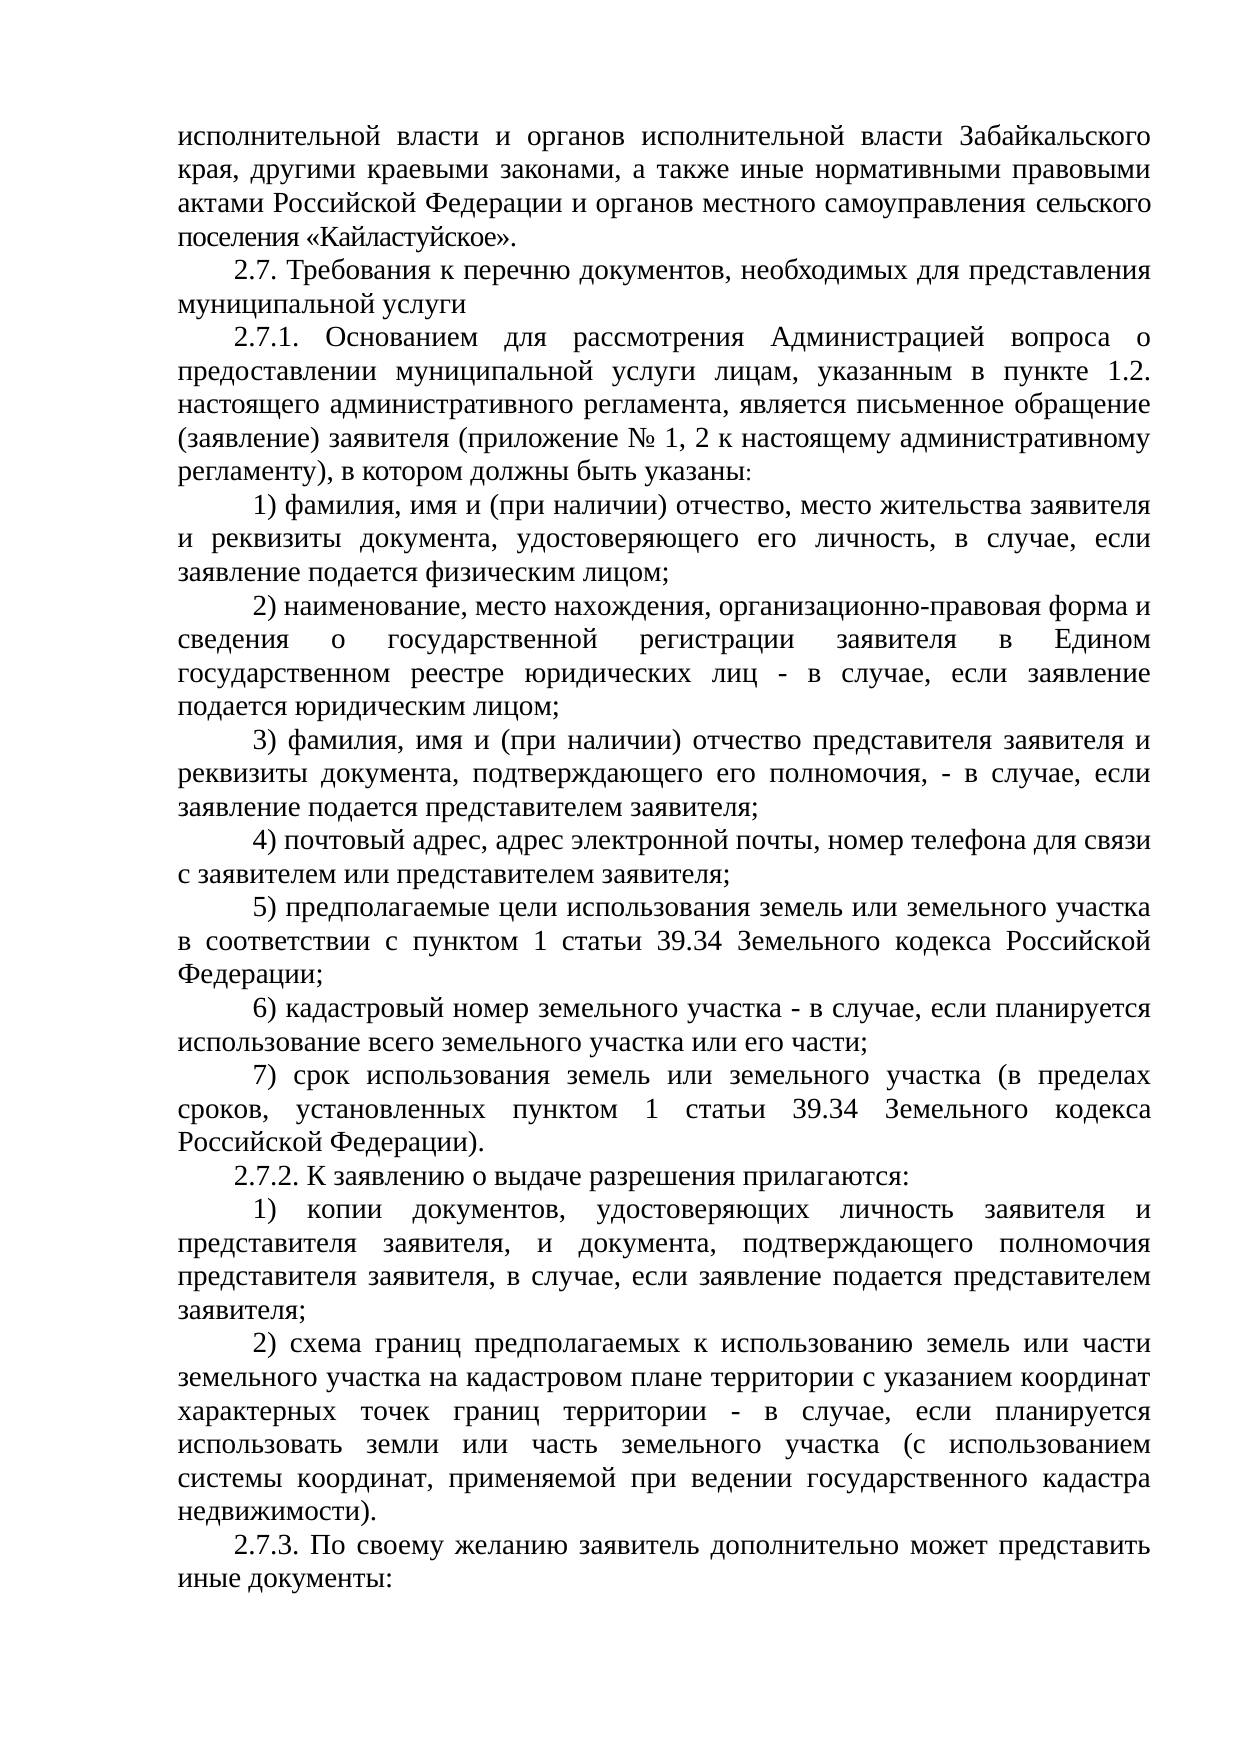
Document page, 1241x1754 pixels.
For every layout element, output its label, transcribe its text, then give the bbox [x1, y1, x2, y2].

text 2.7.2. К заявлению о выдаче разрешения прилагаются: [177, 1158, 1152, 1191]
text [177, 118, 1152, 252]
text 1) копии документов, удостоверяющих личность заявителя и представителя заявителя, и документа, подтверждающего полномочия представителя заявителя, в случае, если заявление подается представителем заявителя; [177, 1191, 1152, 1326]
text 2) наименование, место нахождения, организационно-правовая форма и сведения о государственной регистрации заявителя в Едином государственном реестре юридических лиц - в случае, если заявление подается юридическим лицом; [177, 588, 1152, 722]
text 6) кадастровый номер земельного участка - в случае, если планируется использование всего земельного участка или его части; [177, 990, 1152, 1057]
text 2.7.1. Основанием для рассмотрения Администрацией вопроса о предоставлении муниципальной услуги лицам, указанным в пункте 1.2. настоящего административного регламента, является письменное обращение (заявление) заявителя (приложение № 1, 2 к настоящему административному регламенту), в котором должны быть указаны: [177, 319, 1152, 487]
text 3) фамилия, имя и (при наличии) отчество представителя заявителя и реквизиты документа, подтверждающего его полномочия, - в случае, если заявление подается представителем заявителя; [177, 722, 1152, 822]
text 2.7.3. По своему желанию заявитель дополнительно может представить иные документы: [177, 1527, 1152, 1594]
text 2.7. Требования к перечню документов, необходимых для представления муниципальной услуги [177, 252, 1152, 319]
text 1) фамилия, имя и (при наличии) отчество, место жительства заявителя и реквизиты документа, удостоверяющего его личность, в случае, если заявление подается физическим лицом; [177, 487, 1152, 588]
text 2) схема границ предполагаемых к использованию земель или части земельного участка на кадастровом плане территории с указанием координат характерных точек границ территории - в случае, если планируется использовать земли или часть земельного участка (с использованием системы координат, применяемой при ведении государственного кадастра недвижимости). [177, 1326, 1152, 1527]
text 7) срок использования земель или земельного участка (в пределах сроков, установленных пунктом 1 статьи 39.34 Земельного кодекса Российской Федерации). [177, 1057, 1152, 1158]
text 4) почтовый адрес, адрес электронной почты, номер телефона для связи с заявителем или представителем заявителя; [177, 822, 1152, 889]
text 5) предполагаемые цели использования земель или земельного участка в соответствии с пунктом 1 статьи 39.34 Земельного кодекса Российской Федерации; [177, 889, 1152, 990]
